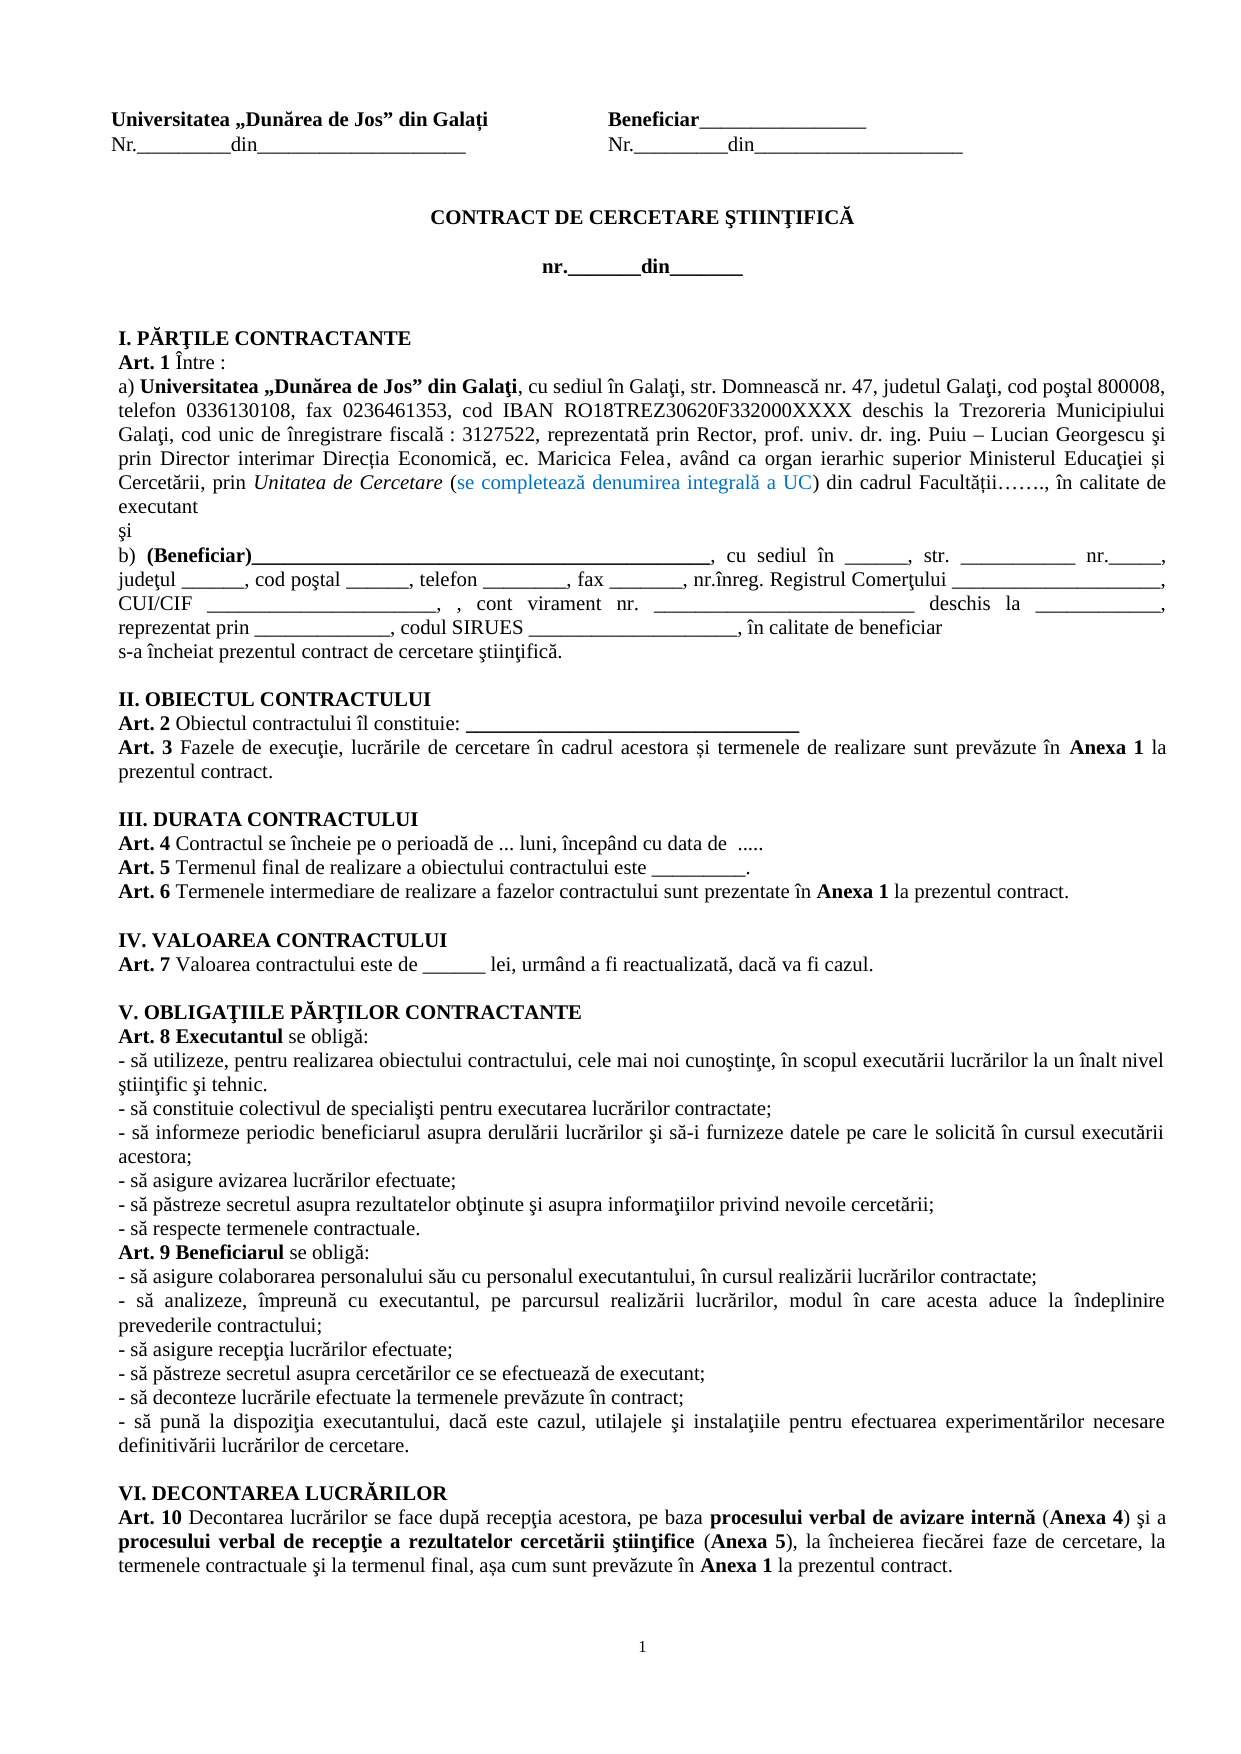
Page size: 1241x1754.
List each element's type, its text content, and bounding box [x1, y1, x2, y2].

text - să păstreze secretul asupra rezultatelor obţinute şi asupra informaţiilor privind nevoile cercetării; [118, 1192, 1166, 1216]
text Art. 9 Beneficiarul se obligă: [118, 1240, 1166, 1264]
text - să asigure colaborarea personalului său cu personalul executantului, în cursul realizării lucrărilor contractate; [118, 1264, 1166, 1288]
text VI. DECONTAREA LUCRĂRILOR [118, 1481, 1166, 1505]
text - să analizeze, împreună cu executantul, pe parcursul realizării lucrărilor, modul în care acesta aduce la îndeplinire prevederile contractului; [118, 1288, 1166, 1337]
text Art. 3 Fazele de execuţie, lucrările de cercetare în cadrul acestora și termenele de realizare sunt prevăzute în Anexa 1 la prezentul contract. [118, 735, 1166, 783]
text s-a încheiat prezentul contract de cercetare ştiinţifică. [118, 639, 1166, 663]
text I. PĂRŢILE CONTRACTANTE [118, 326, 1166, 350]
text a) Universitatea „Dunărea de Jos” din Galaţi, cu sediul în Galaţi, str. Domnească nr. 47, judetul Galaţi, cod poştal 800008, telefon 0336130108, fax 0236461353, cod IBAN RO18TREZ30620F332000XXXX deschis la Trezoreria Municipiului Galaţi, cod unic de înregistrare fiscală : 3127522, reprezentată prin Rector, prof. univ. dr. ing. Puiu – Lucian Georgescu şi prin Director interimar Direcția Economică, ec. Maricica Felea, având ca organ ierarhic superior Ministerul Educaţiei și Cercetării, prin Unitatea de Cercetare (se completează denumirea integrală a UC) din cadrul Facultății……., în calitate de executant [118, 374, 1166, 518]
text IV. VALOAREA CONTRACTULUI [118, 927, 1166, 952]
text - să deconteze lucrările efectuate la termenele prevăzute în contract; [118, 1385, 1166, 1409]
text b) (Beneficiar)____________________________________________, cu sediul în ______, str. ___________ nr._____, judeţul ______, cod poştal ______, telefon ________, fax _______, nr.înreg. Registrul Comerţului ____________________, CUI/CIF ______________________, , cont virament nr. _________________________ deschis la ____________, reprezentat prin _____________, codul SIRUES ____________________, în calitate de beneficiar [118, 542, 1166, 639]
text şi [118, 518, 1166, 542]
text CONTRACT DE CERCETARE ŞTIINŢIFICĂ [118, 205, 1166, 229]
text - să asigure avizarea lucrărilor efectuate; [118, 1168, 1166, 1192]
text Art. 5 Termenul final de realizare a obiectului contractului este _________. [118, 855, 1166, 879]
text - să pună la dispoziţia executantului, dacă este cazul, utilajele şi instalaţiile pentru efectuarea experimentărilor necesare definitivării lucrărilor de cercetare. [118, 1409, 1166, 1457]
text - să constituie colectivul de specialişti pentru executarea lucrărilor contractate; [118, 1096, 1166, 1120]
text Art. 4 Contractul se încheie pe o perioadă de ... luni, începând cu data de ..... [118, 831, 1166, 855]
text Art. 10 Decontarea lucrărilor se face după recepţia acestora, pe baza procesului verbal de avizare internă (Anexa 4) şi a procesului verbal de recepţie a rezultatelor cercetării ştiinţifice (Anexa 5), la încheierea fiecărei faze de cercetare, la termenele contractuale şi la termenul final, așa cum sunt prevăzute în Anexa 1 la prezentul contract. [118, 1505, 1166, 1577]
table_header Beneficiar________________ Nr._________din____________________ [597, 108, 1166, 156]
text Art. 7 Valoarea contractului este de ______ lei, urmând a fi reactualizată, dacă va fi cazul. [118, 952, 1166, 976]
text Art. 6 Termenele intermediare de realizare a fazelor contractului sunt prezentate în Anexa 1 la prezentul contract. [118, 879, 1166, 903]
text - să asigure recepţia lucrărilor efectuate; [118, 1337, 1166, 1361]
text II. OBIECTUL CONTRACTULUI [118, 687, 1166, 711]
text nr._______din_______ [118, 254, 1166, 278]
text III. DURATA CONTRACTULUI [118, 807, 1166, 831]
text Art. 1 Între : [118, 350, 1166, 374]
text - să informeze periodic beneficiarul asupra derulării lucrărilor şi să-i furnizeze datele pe care le solicită în cursul executării acestora; [118, 1120, 1166, 1168]
text V. OBLIGAŢIILE PĂRŢILOR CONTRACTANTE [118, 1000, 1166, 1024]
text - să utilizeze, pentru realizarea obiectului contractului, cele mai noi cunoştinţe, în scopul executării lucrărilor la un înalt nivel ştiinţific şi tehnic. [118, 1048, 1166, 1096]
table_header Universitatea „Dunărea de Jos” din Galați Nr._________din____________________ [100, 108, 596, 156]
text Art. 2 Obiectul contractului îl constituie: ________________________________ [118, 711, 1166, 735]
text Art. 8 Executantul se obligă: [118, 1024, 1166, 1048]
text - să respecte termenele contractuale. [118, 1216, 1166, 1240]
text - să păstreze secretul asupra cercetărilor ce se efectuează de executant; [118, 1361, 1166, 1385]
